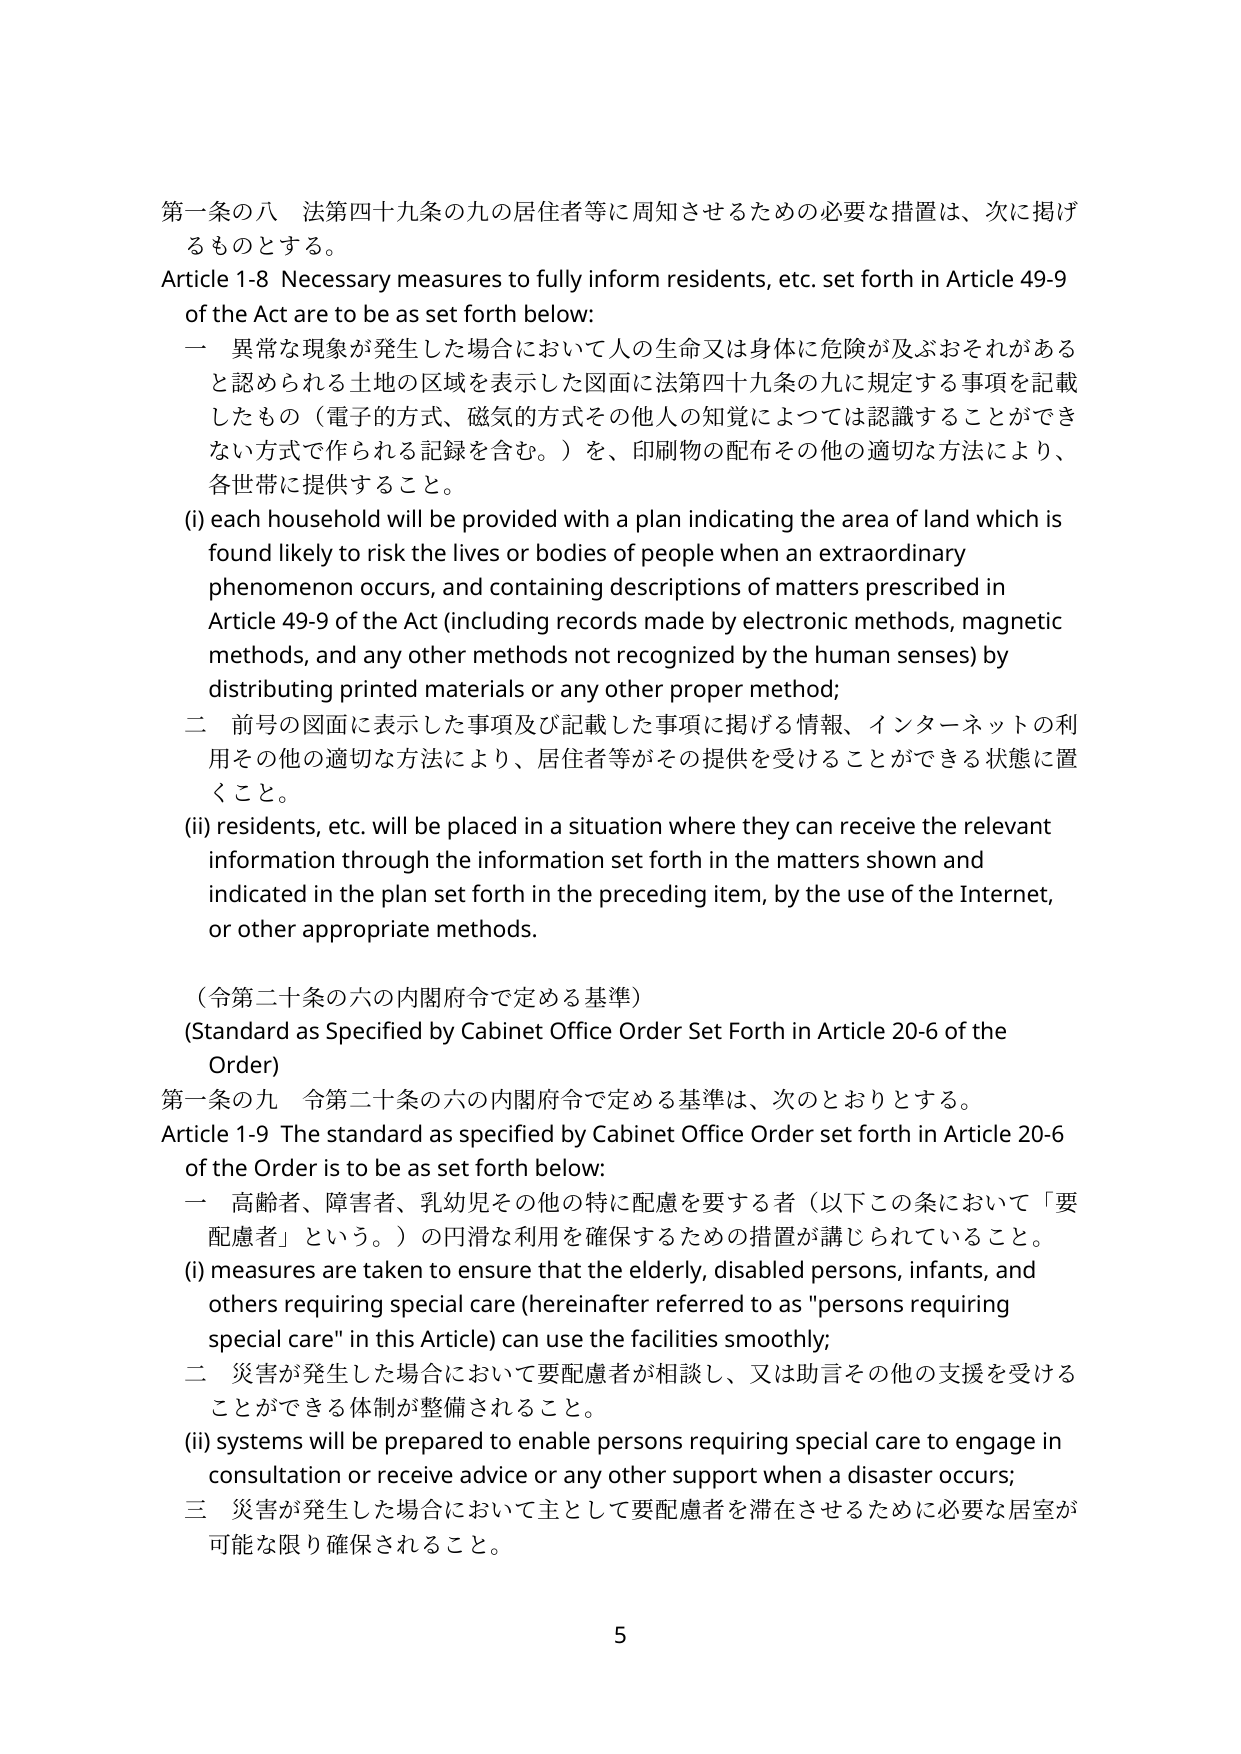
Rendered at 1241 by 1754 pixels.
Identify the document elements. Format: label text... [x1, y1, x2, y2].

text 二 前号の図面に表示した事項及び記載した事項に掲げる情報、インターネットの利用その他の適切な方法により、居住者等がその提供を受けることができる状態に置くこと。 [184, 706, 1079, 809]
text (ii) residents, etc. will be placed in a situation where they can receive the relevant information through the information set forth in the matters shown and indicated in the plan set forth in the preceding item, by the use of the Internet, or other appropriate methods. [184, 809, 1079, 945]
text (Standard as Specified by Cabinet Office Order Set Forth in Article 20-6 of the Order) [184, 1014, 1079, 1082]
text 第一条の九 令第二十条の六の内閣府令で定める基準は、次のとおりとする。 [161, 1082, 1079, 1116]
text （令第二十条の六の内閣府令で定める基準） [184, 979, 1079, 1014]
text Article 1-9 The standard as specified by Cabinet Office Order set forth in Article 20-6 of the Order is to be as set forth below: [161, 1116, 1079, 1184]
text (i) measures are taken to ensure that the elderly, disabled persons, infants, and others requiring special care (hereinafter referred to as "persons requiring special care" in this Article) can use the facilities smoothly; [184, 1253, 1079, 1355]
text (ii) systems will be prepared to enable persons requiring special care to engage in consultation or receive advice or any other support when a disaster occurs; [184, 1424, 1079, 1492]
text 一 高齢者、障害者、乳幼児その他の特に配慮を要する者（以下この条において「要配慮者」という。）の円滑な利用を確保するための措置が講じられていること。 [184, 1184, 1079, 1253]
text 三 災害が発生した場合において主として要配慮者を滞在させるために必要な居室が可能な限り確保されること。 [184, 1492, 1079, 1560]
text 第一条の八 法第四十九条の九の居住者等に周知させるための必要な措置は、次に掲げるものとする。 [161, 194, 1079, 262]
text 一 異常な現象が発生した場合において人の生命又は身体に危険が及ぶおそれがあると認められる土地の区域を表示した図面に法第四十九条の九に規定する事項を記載したもの（電子的方式、磁気的方式その他人の知覚によつては認識することができない方式で作られる記録を含む。）を、印刷物の配布その他の適切な方法により、各世帯に提供すること。 [184, 330, 1079, 501]
text Article 1-8 Necessary measures to fully inform residents, etc. set forth in Article 49-9 of the Act are to be as set forth below: [161, 262, 1079, 330]
text (i) each household will be provided with a plan indicating the area of land which is found likely to risk the lives or bodies of people when an extraordinary phenomenon occurs, and containing descriptions of matters prescribed in Article 49-9 of the Act (including records made by electronic methods, magnetic methods, and any other methods not recognized by the human senses) by distributing printed materials or any other proper method; [184, 501, 1079, 706]
text 二 災害が発生した場合において要配慮者が相談し、又は助言その他の支援を受けることができる体制が整備されること。 [184, 1355, 1079, 1424]
